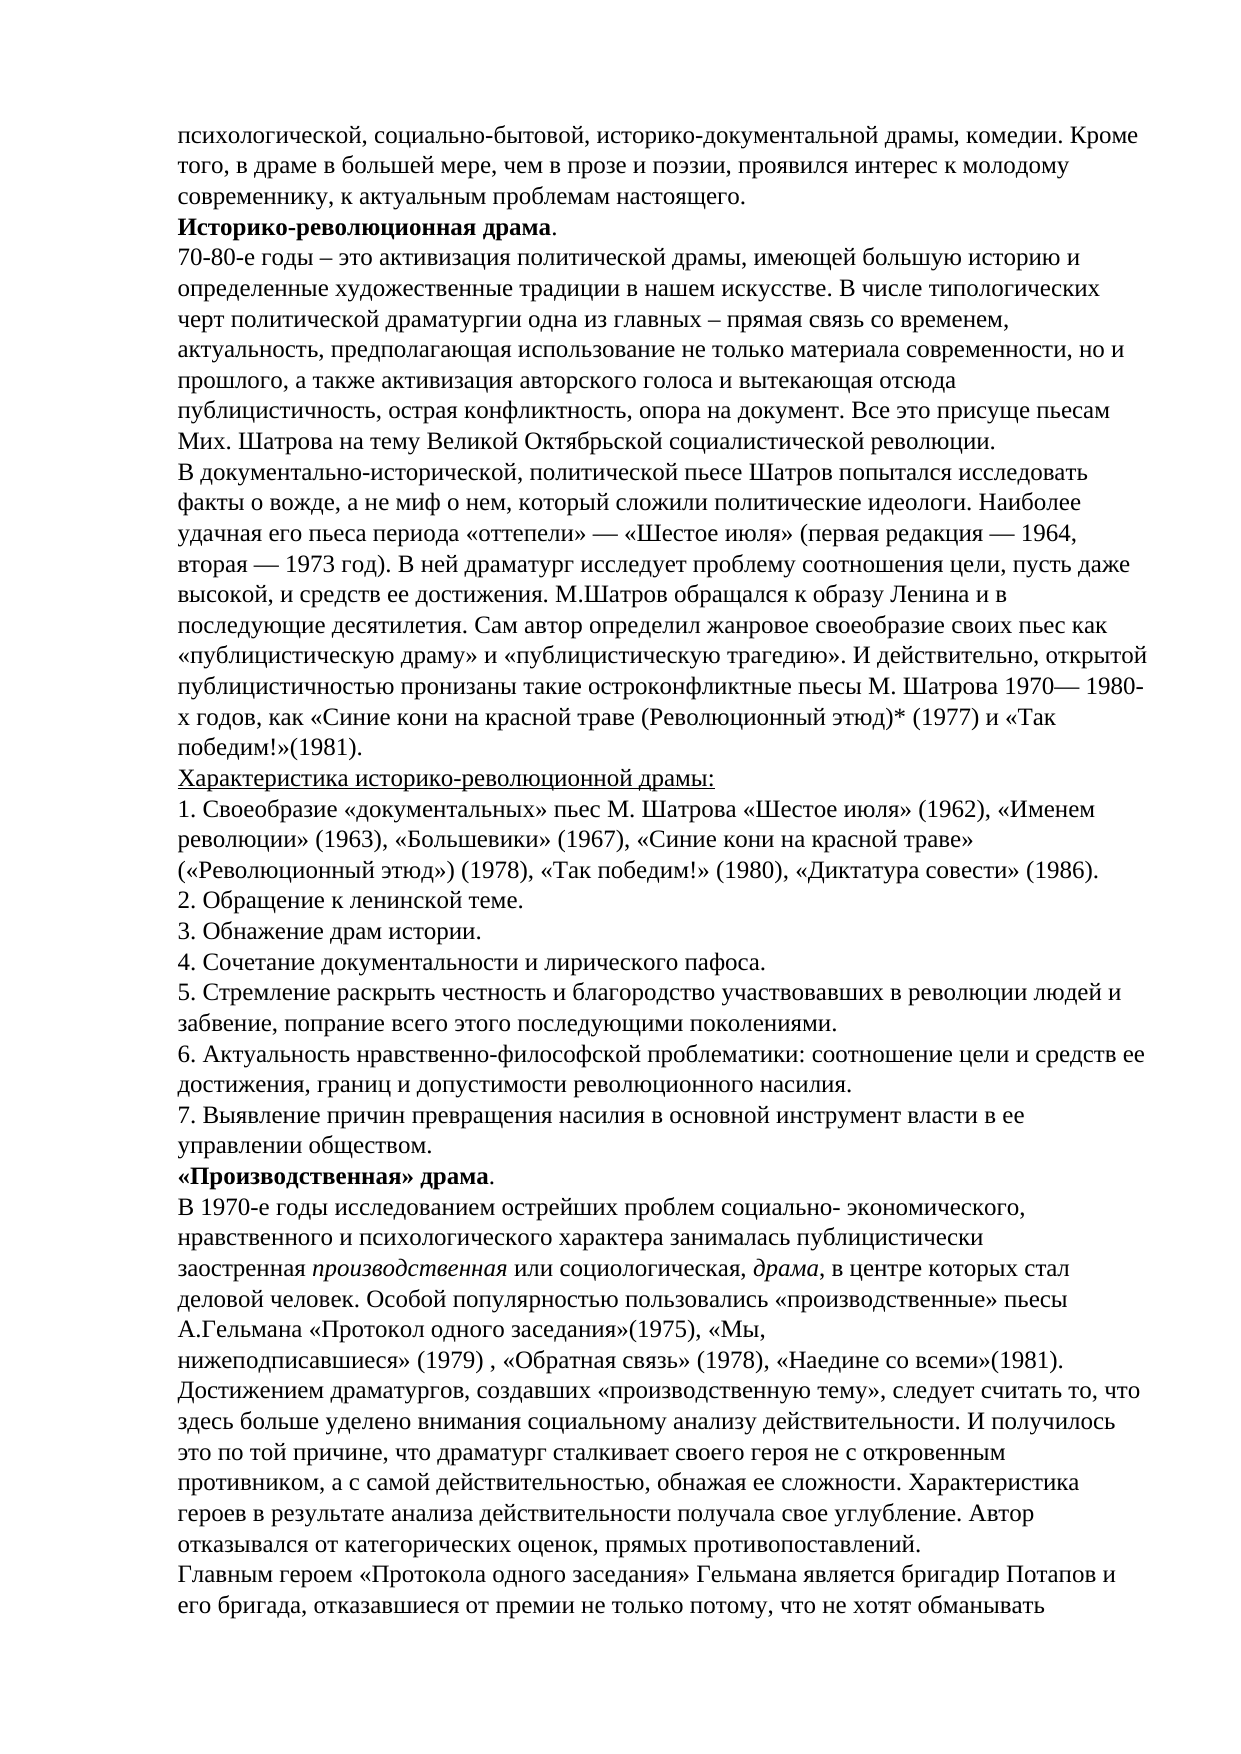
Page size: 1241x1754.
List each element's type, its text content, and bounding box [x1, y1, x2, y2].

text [177, 118, 1152, 210]
text «Производственная» драма. [177, 1159, 1152, 1190]
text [177, 1557, 1152, 1619]
text 4. Сочетание документальности и лирического пафоса. [177, 945, 1152, 976]
text 3. Обнажение драм истории. [177, 914, 1152, 945]
text 6. Актуальность нравственно-философской проблематики: соотношение цели и средств ее достижения, границ и допустимости революционного насилия. [177, 1037, 1152, 1098]
text Историко-революционная драма. [177, 210, 1152, 241]
text В документально-исторической, политической пьесе Шатров попытался исследовать факты о вожде, а не миф о нем, который сложили политические идеологи. Наиболее удачная его пьеса периода «оттепели» — «Шестое июля» (первая редакция — 1964, вторая — 1973 год). В ней драматург исследует проблему соотношения цели, пусть даже высокой, и средств ее достижения. М.Шатров обращался к образу Ленина и в последующие десятилетия. Сам автор определил жанровое своеобразие своих пьес как «публицистическую драму» и «публицистическую трагедию». И действительно, открытой публицистичностью пронизаны такие остроконфликтные пьесы М. Шатрова 1970— 1980-х годов, как «Синие кони на красной траве (Революционный этюд)* (1977) и «Так победим!»(1981). [177, 455, 1152, 761]
text Достижением драматургов, создавших «производственную тему», следует считать то, что здесь больше уделено внимания социальному анализу действительности. И получилось это по той причине, что драматург сталкивает своего героя не с откровенным противником, а с самой действительностью, обнажая ее сложности. Характеристика героев в результате анализа действительности получала свое углубление. Автор отказывался от категорических оценок, прямых противопоставлений. [177, 1374, 1152, 1557]
text В 1970-е годы исследованием острейших проблем социально- экономического, нравственного и психологического характера занималась публицистически заостренная производственная или социологическая, драма, в центре которых стал деловой человек. Особой популярностью пользовались «производственные» пьесы А.Гельмана «Протокол одного заседания»(1975), «Мы, нижеподписавшиеся» (1979) , «Обратная связь» (1978), «Наедине со всеми»(1981). [177, 1190, 1152, 1374]
text 2. Обращение к ленинской теме. [177, 884, 1152, 914]
text 1. Своеобразие «документальных» пьес М. Шатрова «Шестое июля» (1962), «Именем революции» (1963), «Большевики» (1967), «Синие кони на красной траве» («Революционный этюд») (1978), «Так победим!» (1980), «Диктатура совести» (1986). [177, 792, 1152, 884]
text 70-80-е годы – это активизация политической драмы, имеющей большую историю и определенные художественные традиции в нашем искусстве. В числе типологических черт политической драматургии одна из главных – прямая связь со временем, актуальность, предполагающая использование не только материала современности, но и прошлого, а также активизация авторского голоса и вытекающая отсюда публицистичность, острая конфликтность, опора на документ. Все это присуще пьесам Мих. Шатрова на тему Великой Октябрьской социалистической революции. [177, 241, 1152, 455]
text 5. Стремление раскрыть честность и благородство участвовавших в революции людей и забвение, попрание всего этого последующими поколениями. [177, 976, 1152, 1037]
text 7. Выявление причин превращения насилия в основной инструмент власти в ее управлении обществом. [177, 1098, 1152, 1159]
text Характеристика историко-революционной драмы: [177, 761, 1152, 792]
